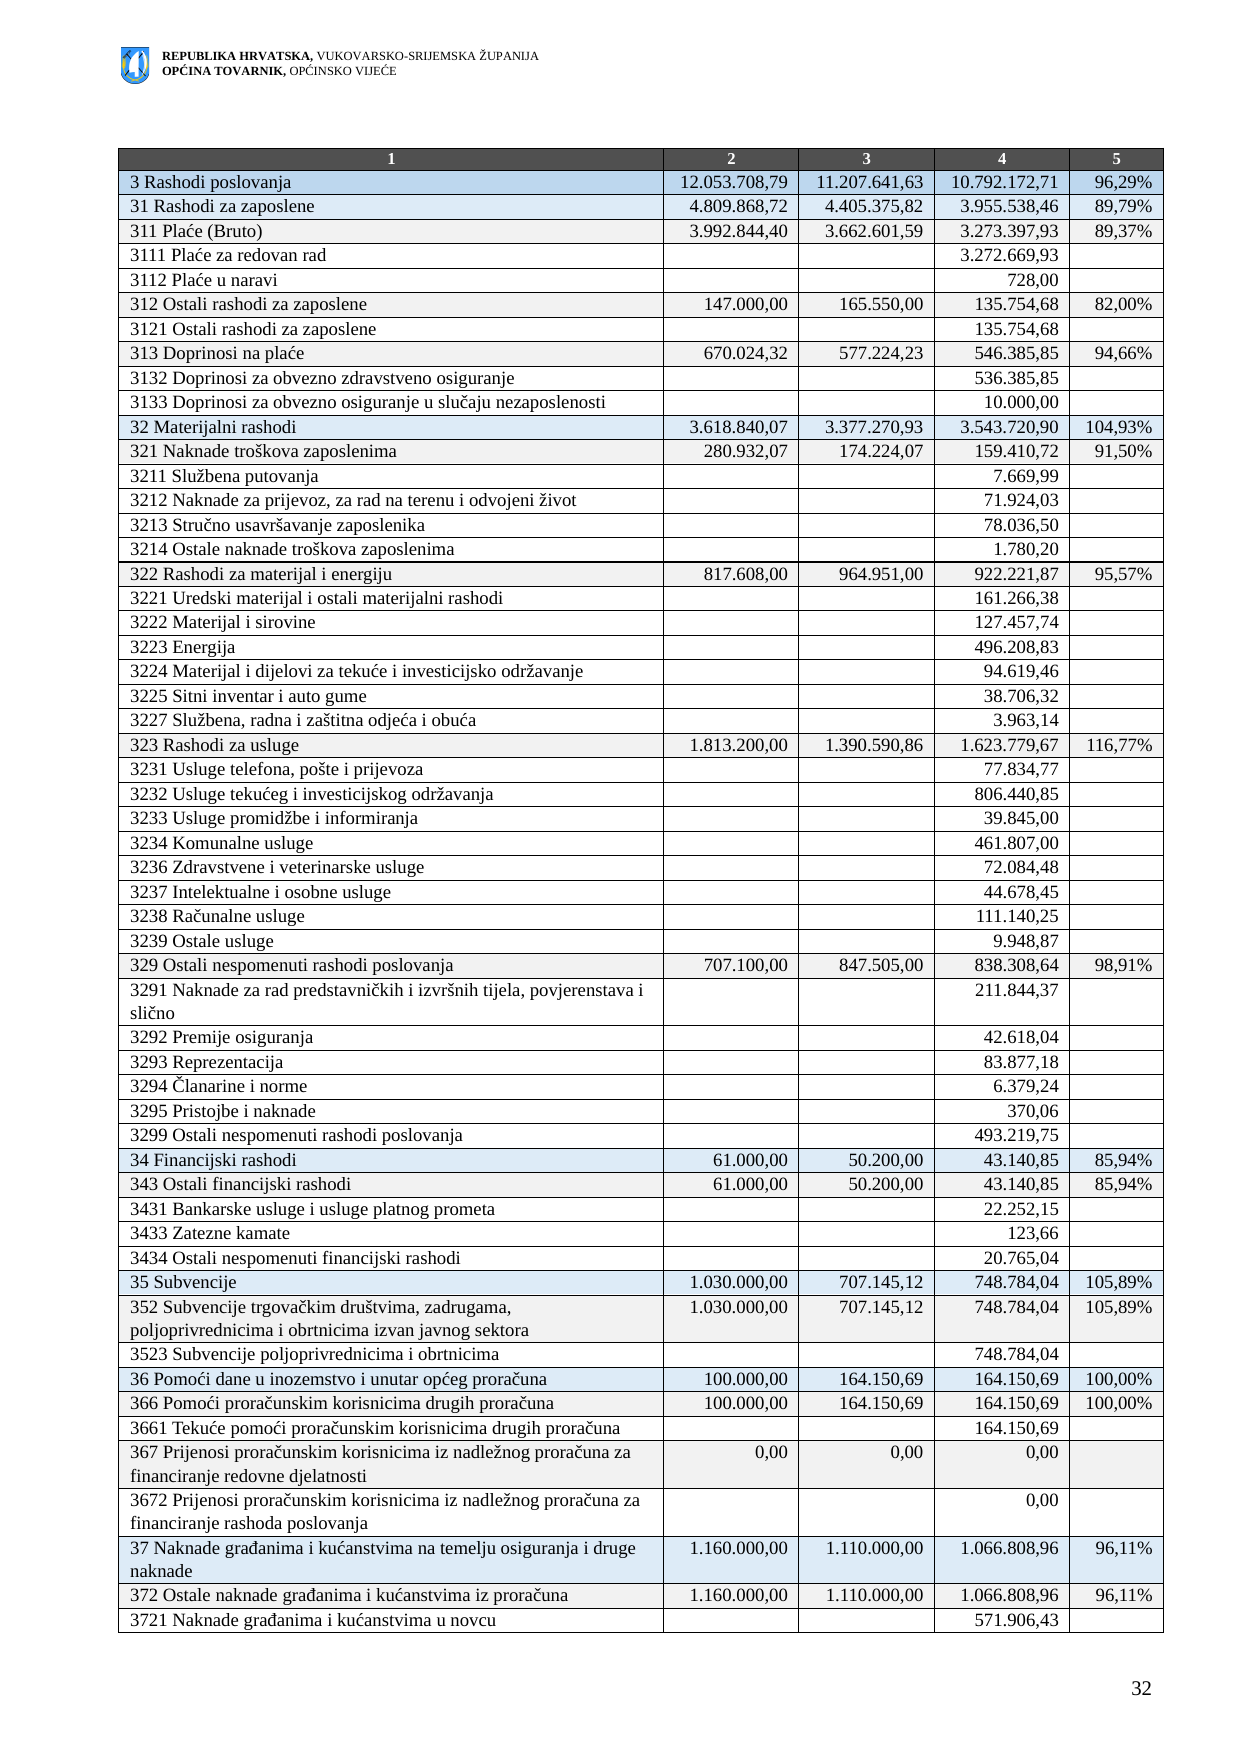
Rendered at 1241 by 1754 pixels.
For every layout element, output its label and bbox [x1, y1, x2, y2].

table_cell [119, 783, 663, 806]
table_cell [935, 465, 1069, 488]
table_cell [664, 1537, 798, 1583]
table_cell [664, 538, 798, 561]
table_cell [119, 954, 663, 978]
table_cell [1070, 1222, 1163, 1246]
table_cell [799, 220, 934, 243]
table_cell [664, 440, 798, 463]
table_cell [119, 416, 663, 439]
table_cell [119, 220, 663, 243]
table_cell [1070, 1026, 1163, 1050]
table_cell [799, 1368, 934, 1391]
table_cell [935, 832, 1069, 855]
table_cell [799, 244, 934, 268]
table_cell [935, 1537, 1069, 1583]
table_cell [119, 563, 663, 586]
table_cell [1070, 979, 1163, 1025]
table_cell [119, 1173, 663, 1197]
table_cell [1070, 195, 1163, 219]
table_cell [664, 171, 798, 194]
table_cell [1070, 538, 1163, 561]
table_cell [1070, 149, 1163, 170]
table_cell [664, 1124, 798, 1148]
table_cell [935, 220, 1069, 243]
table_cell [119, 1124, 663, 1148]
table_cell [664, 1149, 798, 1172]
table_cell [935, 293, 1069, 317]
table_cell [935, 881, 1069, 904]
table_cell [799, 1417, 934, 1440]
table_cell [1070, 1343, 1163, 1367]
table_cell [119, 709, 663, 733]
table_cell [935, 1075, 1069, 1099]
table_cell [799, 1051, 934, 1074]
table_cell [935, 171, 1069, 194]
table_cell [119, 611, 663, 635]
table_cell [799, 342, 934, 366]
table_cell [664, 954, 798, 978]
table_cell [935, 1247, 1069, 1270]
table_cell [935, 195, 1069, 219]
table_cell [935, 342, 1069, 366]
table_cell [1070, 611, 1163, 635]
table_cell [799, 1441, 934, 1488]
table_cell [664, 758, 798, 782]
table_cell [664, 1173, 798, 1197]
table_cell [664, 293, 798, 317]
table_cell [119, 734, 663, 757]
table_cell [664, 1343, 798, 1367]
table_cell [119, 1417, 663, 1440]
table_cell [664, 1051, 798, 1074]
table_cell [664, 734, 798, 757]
picture [121, 47, 150, 84]
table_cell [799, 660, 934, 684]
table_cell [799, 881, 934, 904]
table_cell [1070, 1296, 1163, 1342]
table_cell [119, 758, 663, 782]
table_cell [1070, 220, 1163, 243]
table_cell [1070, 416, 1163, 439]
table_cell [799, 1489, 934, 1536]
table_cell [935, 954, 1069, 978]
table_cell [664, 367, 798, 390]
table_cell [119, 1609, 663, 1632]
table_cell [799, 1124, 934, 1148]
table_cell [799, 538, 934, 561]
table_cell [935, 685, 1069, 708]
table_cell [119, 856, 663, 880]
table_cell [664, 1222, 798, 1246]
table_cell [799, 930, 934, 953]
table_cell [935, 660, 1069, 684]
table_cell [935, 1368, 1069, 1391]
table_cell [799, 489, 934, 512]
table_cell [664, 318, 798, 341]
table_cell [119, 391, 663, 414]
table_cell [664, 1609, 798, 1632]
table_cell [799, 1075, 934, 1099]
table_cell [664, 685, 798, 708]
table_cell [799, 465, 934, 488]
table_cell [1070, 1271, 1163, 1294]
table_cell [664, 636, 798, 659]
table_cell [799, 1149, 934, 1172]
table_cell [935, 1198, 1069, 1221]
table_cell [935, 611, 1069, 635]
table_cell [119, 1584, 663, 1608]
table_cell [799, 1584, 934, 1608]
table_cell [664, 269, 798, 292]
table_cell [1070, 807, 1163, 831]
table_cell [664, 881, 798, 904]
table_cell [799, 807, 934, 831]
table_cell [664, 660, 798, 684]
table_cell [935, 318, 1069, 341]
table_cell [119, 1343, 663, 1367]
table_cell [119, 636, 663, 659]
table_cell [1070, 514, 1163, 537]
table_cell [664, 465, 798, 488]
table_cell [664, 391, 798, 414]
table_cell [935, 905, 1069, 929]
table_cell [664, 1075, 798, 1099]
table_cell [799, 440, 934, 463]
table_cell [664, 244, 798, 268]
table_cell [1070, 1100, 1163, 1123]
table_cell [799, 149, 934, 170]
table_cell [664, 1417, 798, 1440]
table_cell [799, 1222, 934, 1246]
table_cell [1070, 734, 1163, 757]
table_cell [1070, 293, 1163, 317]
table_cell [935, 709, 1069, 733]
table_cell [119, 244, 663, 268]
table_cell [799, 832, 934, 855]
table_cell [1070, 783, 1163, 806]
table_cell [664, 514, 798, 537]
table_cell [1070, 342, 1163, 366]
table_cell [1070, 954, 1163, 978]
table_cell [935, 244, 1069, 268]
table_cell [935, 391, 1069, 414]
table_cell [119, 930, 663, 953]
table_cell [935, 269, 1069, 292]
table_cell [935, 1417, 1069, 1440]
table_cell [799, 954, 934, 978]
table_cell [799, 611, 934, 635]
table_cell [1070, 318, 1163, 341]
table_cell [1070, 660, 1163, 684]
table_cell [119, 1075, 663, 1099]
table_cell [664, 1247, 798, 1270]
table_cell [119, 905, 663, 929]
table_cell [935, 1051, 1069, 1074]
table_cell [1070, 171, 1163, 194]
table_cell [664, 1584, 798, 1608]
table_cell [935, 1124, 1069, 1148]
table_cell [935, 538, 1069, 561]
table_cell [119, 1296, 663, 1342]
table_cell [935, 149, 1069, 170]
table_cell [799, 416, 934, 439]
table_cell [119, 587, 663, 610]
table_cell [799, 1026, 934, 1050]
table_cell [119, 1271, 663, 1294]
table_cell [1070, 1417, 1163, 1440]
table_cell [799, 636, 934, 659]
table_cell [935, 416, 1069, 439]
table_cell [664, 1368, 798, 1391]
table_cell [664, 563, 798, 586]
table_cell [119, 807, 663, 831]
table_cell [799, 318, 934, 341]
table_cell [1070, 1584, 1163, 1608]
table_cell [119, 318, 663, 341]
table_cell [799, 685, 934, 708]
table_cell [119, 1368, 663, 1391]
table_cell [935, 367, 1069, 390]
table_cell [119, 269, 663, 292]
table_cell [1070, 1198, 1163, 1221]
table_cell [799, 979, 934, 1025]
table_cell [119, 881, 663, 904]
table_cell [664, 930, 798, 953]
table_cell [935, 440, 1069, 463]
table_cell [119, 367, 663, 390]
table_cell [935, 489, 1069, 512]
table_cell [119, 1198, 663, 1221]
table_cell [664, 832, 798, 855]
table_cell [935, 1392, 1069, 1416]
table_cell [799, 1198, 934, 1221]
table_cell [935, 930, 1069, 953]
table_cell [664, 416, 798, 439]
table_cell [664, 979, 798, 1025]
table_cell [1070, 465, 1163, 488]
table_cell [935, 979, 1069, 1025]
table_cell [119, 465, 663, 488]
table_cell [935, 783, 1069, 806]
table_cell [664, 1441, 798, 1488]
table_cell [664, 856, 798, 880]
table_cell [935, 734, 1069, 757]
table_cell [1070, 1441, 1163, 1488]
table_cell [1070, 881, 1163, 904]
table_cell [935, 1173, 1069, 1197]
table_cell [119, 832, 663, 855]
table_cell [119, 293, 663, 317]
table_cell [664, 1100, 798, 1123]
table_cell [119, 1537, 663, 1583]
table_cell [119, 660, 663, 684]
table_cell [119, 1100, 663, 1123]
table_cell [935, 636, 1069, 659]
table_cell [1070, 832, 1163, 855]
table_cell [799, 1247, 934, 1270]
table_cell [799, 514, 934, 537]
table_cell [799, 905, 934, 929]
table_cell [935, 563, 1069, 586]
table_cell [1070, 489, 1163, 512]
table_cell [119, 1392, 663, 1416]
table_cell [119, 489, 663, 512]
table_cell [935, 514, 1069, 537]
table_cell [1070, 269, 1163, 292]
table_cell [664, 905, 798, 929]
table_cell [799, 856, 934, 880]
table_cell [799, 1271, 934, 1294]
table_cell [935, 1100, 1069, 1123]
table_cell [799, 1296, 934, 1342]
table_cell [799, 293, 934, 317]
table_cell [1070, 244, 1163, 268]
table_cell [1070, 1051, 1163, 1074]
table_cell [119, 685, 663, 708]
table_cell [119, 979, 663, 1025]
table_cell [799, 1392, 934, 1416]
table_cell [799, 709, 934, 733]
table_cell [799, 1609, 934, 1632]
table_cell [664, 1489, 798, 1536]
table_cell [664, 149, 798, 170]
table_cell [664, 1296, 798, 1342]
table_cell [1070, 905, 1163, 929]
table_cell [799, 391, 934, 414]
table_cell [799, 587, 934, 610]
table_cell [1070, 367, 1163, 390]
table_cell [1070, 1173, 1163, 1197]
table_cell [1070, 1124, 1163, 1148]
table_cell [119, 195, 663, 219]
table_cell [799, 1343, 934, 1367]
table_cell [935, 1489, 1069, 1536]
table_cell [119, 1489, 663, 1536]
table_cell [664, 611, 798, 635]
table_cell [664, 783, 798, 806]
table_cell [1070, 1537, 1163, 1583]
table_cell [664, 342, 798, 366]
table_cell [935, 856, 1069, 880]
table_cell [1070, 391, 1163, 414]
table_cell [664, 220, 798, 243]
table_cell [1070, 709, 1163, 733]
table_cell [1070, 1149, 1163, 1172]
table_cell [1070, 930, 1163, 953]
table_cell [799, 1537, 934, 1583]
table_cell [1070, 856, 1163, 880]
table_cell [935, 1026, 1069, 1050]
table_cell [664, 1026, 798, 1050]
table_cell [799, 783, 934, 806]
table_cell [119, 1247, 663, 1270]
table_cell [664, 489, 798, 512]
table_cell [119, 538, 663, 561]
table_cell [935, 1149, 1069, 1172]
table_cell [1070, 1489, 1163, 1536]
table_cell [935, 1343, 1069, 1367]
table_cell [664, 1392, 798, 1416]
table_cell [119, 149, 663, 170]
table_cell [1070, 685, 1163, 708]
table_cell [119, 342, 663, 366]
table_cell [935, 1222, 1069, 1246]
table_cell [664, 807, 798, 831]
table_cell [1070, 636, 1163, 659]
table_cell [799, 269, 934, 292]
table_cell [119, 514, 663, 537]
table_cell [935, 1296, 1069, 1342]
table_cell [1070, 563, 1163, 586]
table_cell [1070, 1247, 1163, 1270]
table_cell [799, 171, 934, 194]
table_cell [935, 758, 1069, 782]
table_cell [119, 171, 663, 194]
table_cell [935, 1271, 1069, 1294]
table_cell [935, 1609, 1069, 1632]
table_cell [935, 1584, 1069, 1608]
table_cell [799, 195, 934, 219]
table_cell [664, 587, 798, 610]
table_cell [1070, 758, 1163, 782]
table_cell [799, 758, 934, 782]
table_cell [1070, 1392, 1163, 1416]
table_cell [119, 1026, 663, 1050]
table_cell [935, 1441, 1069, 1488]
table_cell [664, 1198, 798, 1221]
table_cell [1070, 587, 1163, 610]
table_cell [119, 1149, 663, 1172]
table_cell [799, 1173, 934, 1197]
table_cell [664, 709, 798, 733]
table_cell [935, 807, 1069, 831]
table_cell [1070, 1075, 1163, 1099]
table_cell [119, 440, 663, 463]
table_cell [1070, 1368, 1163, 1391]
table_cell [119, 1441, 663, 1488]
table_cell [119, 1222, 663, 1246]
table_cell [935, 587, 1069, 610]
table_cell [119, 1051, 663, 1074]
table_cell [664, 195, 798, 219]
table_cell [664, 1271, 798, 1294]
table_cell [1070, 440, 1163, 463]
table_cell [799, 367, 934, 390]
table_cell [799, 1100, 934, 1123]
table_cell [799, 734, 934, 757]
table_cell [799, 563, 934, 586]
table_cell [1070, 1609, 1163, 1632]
